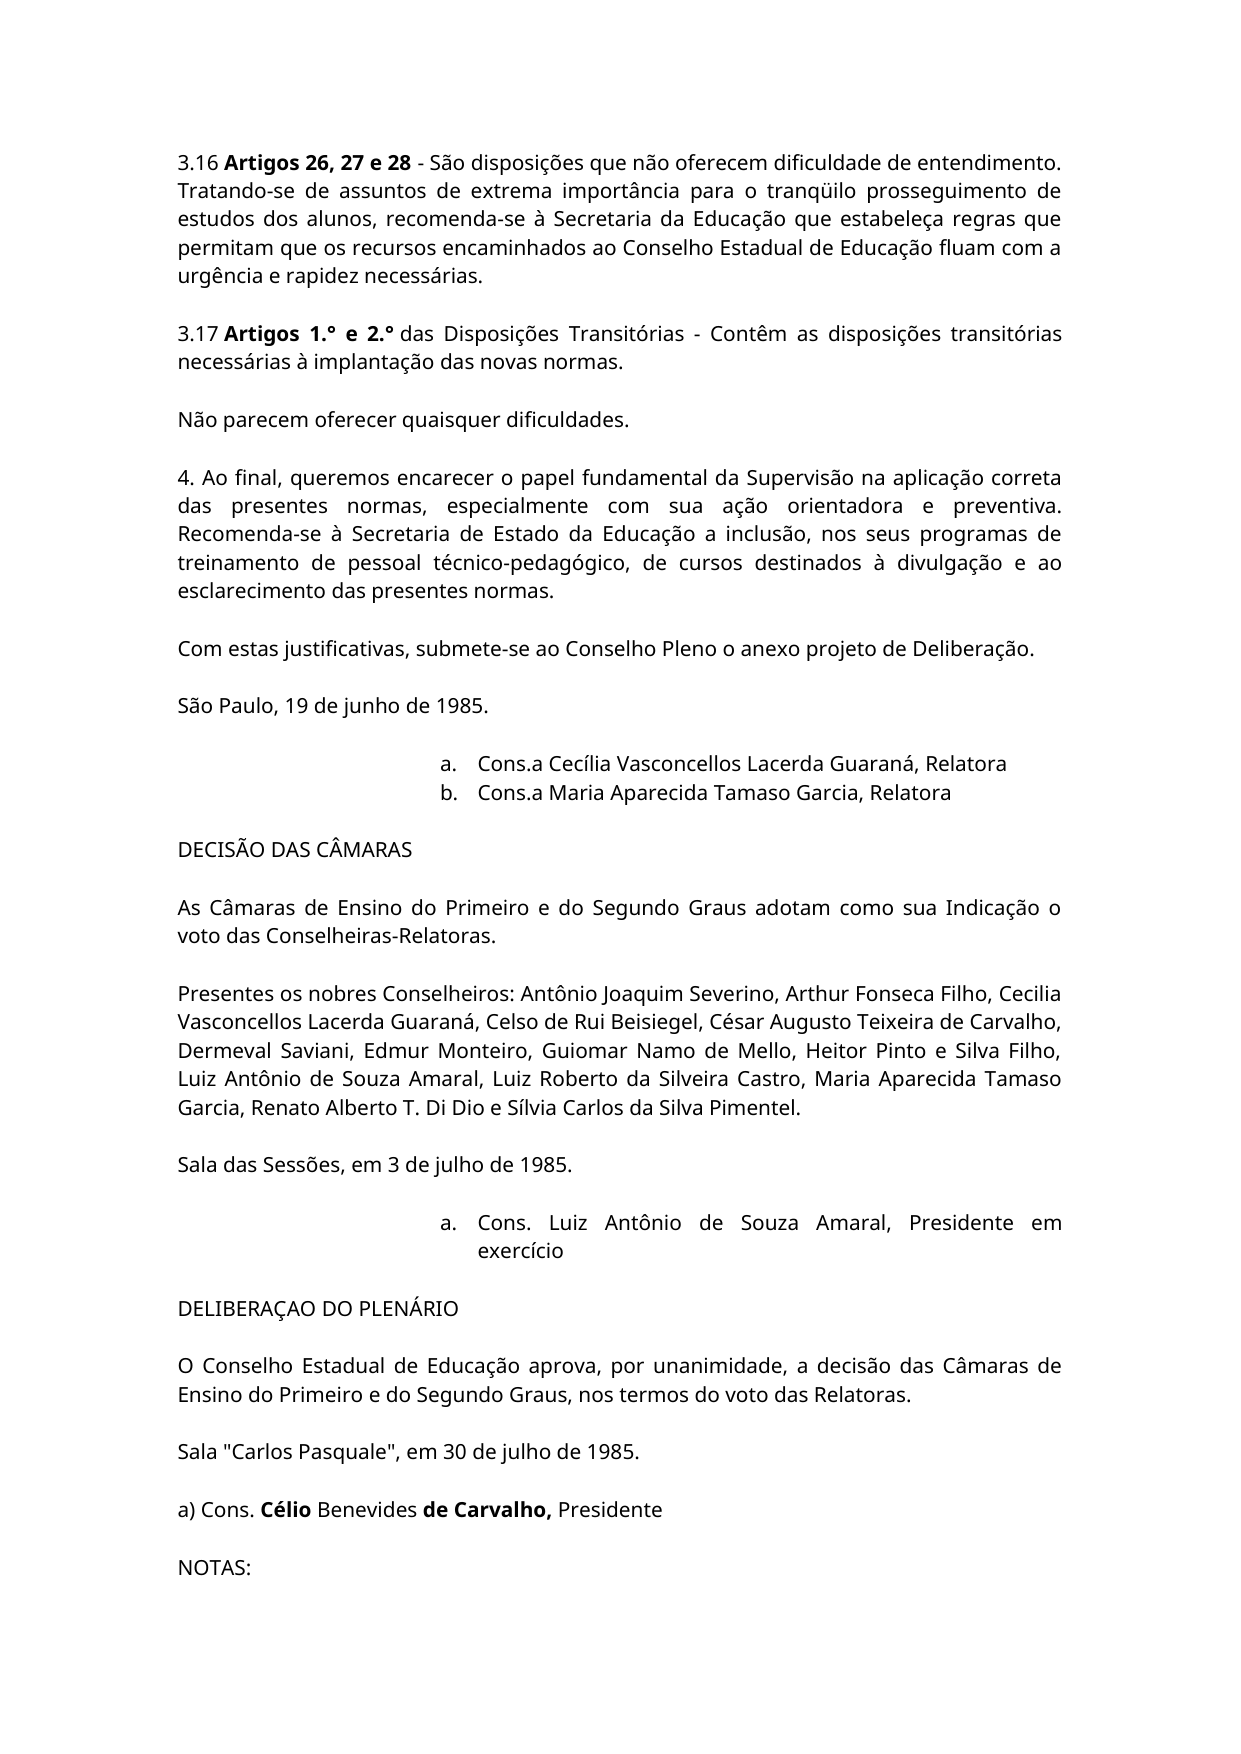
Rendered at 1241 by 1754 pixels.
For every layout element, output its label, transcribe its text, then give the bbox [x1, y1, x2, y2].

text Com estas justificativas, submete-se ao Conselho Pleno o anexo projeto de Deliberação. [177, 634, 1063, 662]
text As Câmaras de Ensino do Primeiro e do Segundo Graus adotam como sua Indicação o voto das Conselheiras-Relatoras. [177, 893, 1063, 950]
text DELIBERAÇAO DO PLENÁRIO [177, 1294, 1063, 1322]
text 3.16 Artigos 26, 27 e 28 - São disposições que não oferecem dificuldade de entendimento. Tratando-se de assuntos de extrema importância para o tranqüilo prosseguimento de estudos dos alunos, recomenda-se à Secretaria da Educação que estabeleça regras que permitam que os recursos encaminhados ao Conselho Estadual de Educação fluam com a urgência e rapidez necessárias. [177, 148, 1063, 290]
text São Paulo, 19 de junho de 1985. [177, 692, 1063, 720]
text Sala das Sessões, em 3 de julho de 1985. [177, 1150, 1063, 1179]
text DECISÃO DAS CÂMARAS [177, 835, 1063, 864]
list Cons.a Maria Aparecida Tamaso Garcia, Relatora [440, 778, 1063, 806]
text 4. Ao final, queremos encarecer o papel fundamental da Supervisão na aplicação correta das presentes normas, especialmente com sua ação orientadora e preventiva. Recomenda-se à Secretaria de Estado da Educação a inclusão, nos seus programas de treinamento de pessoal técnico-pedagógico, de cursos destinados à divulgação e ao esclarecimento das presentes normas. [177, 463, 1063, 605]
text Não parecem oferecer quaisquer dificuldades. [177, 405, 1063, 433]
text a) Cons. Célio Benevides de Carvalho, Presidente [177, 1495, 1063, 1523]
text NOTAS: [177, 1553, 1063, 1581]
list Cons.a Cecília Vasconcellos Lacerda Guaraná, Relatora [440, 749, 1063, 778]
text Sala "Carlos Pasquale", em 30 de julho de 1985. [177, 1437, 1063, 1466]
list Cons. Luiz Antônio de Souza Amaral, Presidente em exercício [440, 1208, 1063, 1265]
text 3.17 Artigos 1.° e 2.° das Disposições Transitórias - Contêm as disposições transitórias necessárias à implantação das novas normas. [177, 319, 1063, 376]
text O Conselho Estadual de Educação aprova, por unanimidade, a decisão das Câmaras de Ensino do Primeiro e do Segundo Graus, nos termos do voto das Relatoras. [177, 1351, 1063, 1408]
text Presentes os nobres Conselheiros: Antônio Joaquim Severino, Arthur Fonseca Filho, Cecilia Vasconcellos Lacerda Guaraná, Celso de Rui Beisiegel, César Augusto Teixeira de Carvalho, Dermeval Saviani, Edmur Monteiro, Guiomar Namo de Mello, Heitor Pinto e Silva Filho, Luiz Antônio de Souza Amaral, Luiz Roberto da Silveira Castro, Maria Aparecida Tamaso Garcia, Renato Alberto T. Di Dio e Sílvia Carlos da Silva Pimentel. [177, 979, 1063, 1121]
